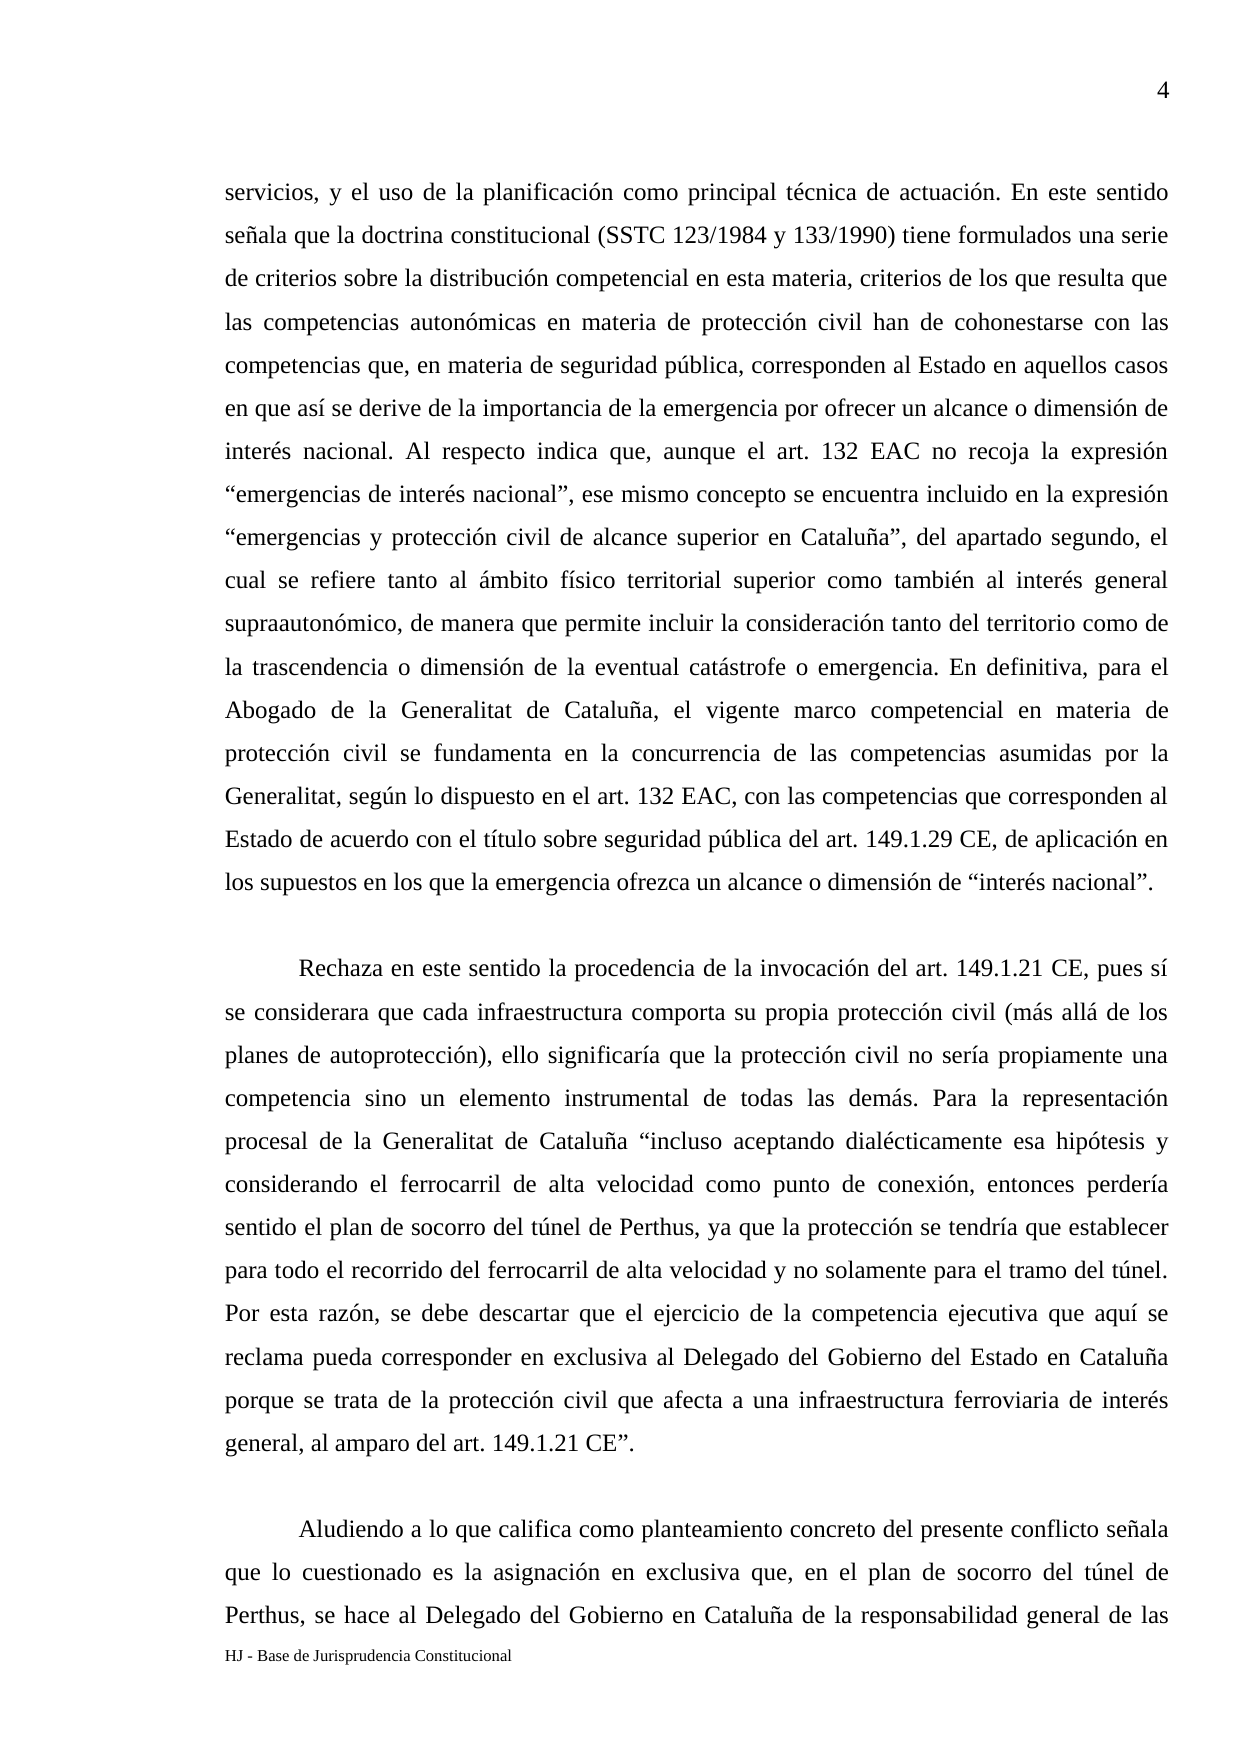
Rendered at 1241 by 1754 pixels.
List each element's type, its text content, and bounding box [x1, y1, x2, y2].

text Rechaza en este sentido la procedencia de la invocación del art. 149.1.21 CE, pues sí se considerara que cada infraestructura comporta su propia protección civil (más allá de los planes de autoprotección), ello significaría que la protección civil no sería propiamente una competencia sino un elemento instrumental de todas las demás. Para la representación procesal de la Generalitat de Cataluña “incluso aceptando dialécticamente esa hipótesis y considerando el ferrocarril de alta velocidad como punto de conexión, entonces perdería sentido el plan de socorro del túnel de Perthus, ya que la protección se tendría que establecer para todo el recorrido del ferrocarril de alta velocidad y no solamente para el tramo del túnel. Por esta razón, se debe descartar que el ejercicio de la competencia ejecutiva que aquí se reclama pueda corresponder en exclusiva al Delegado del Gobierno del Estado en Cataluña porque se trata de la protección civil que afecta a una infraestructura ferroviaria de interés general, al amparo del art. 149.1.21 CE”. [224, 953, 1169, 1457]
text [224, 177, 1169, 896]
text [224, 1514, 1169, 1629]
